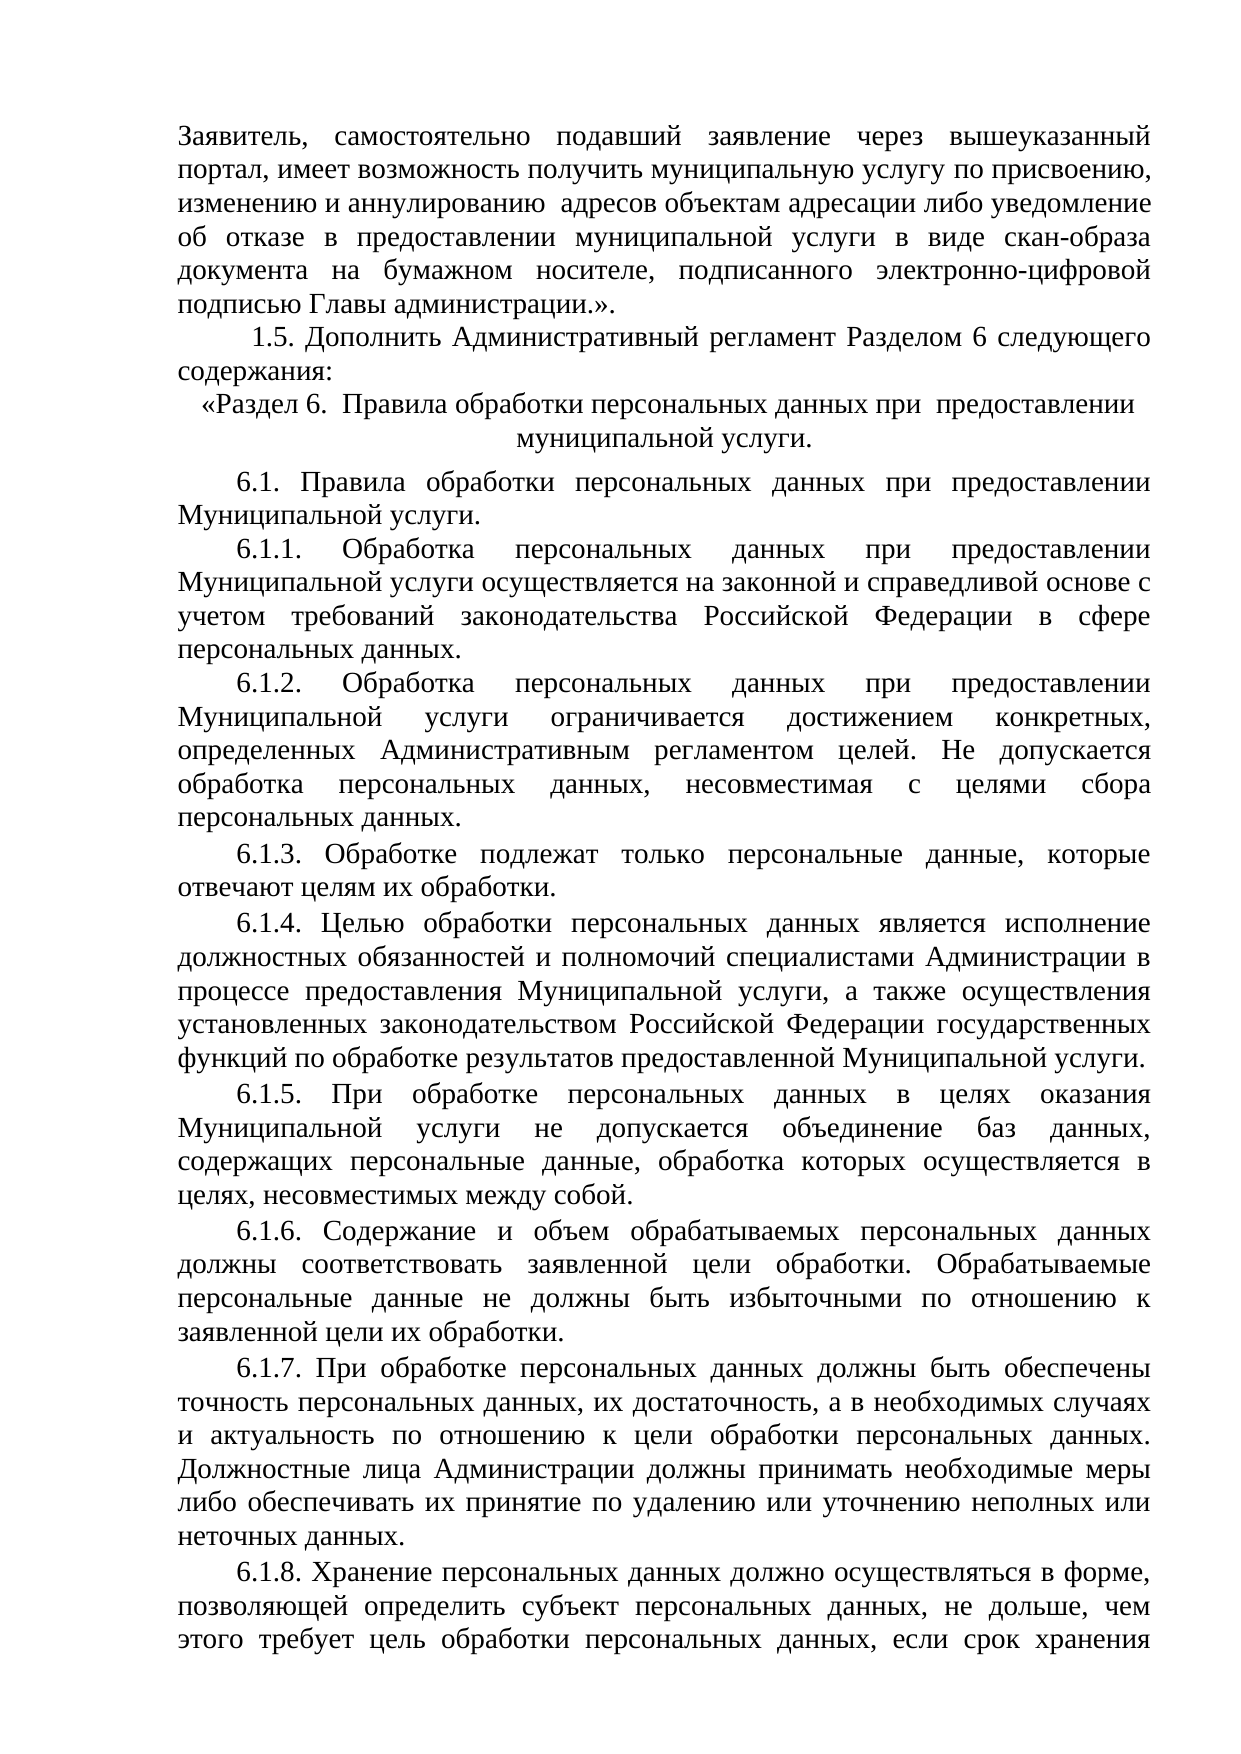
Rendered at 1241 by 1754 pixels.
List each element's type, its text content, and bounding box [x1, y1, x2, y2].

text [177, 118, 1152, 319]
text 6.1.2. Обработка персональных данных при предоставлении Муниципальной услуги ограничивается достижением конкретных, определенных Административным регламентом целей. Не допускается обработка персональных данных, несовместимая с целями сбора персональных данных. [177, 665, 1152, 833]
text 6.1. Правила обработки персональных данных при предоставлении Муниципальной услуги. [177, 464, 1152, 531]
text 1.5. Дополнить Административный регламент Разделом 6 следующего содержания: [177, 319, 1152, 386]
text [177, 1554, 1152, 1655]
text 6.1.1. Обработка персональных данных при предоставлении Муниципальной услуги осуществляется на законной и справедливой основе с учетом требований законодательства Российской Федерации в сфере персональных данных. [177, 531, 1152, 665]
text 6.1.3. Обработке подлежат только персональные данные, которые отвечают целям их обработки. [177, 836, 1152, 903]
text 6.1.4. Целью обработки персональных данных является исполнение должностных обязанностей и полномочий специалистами Администрации в процессе предоставления Муниципальной услуги, а также осуществления установленных законодательством Российской Федерации государственных функций по обработке результатов предоставленной Муниципальной услуги. [177, 906, 1152, 1073]
text 6.1.5. При обработке персональных данных в целях оказания Муниципальной услуги не допускается объединение баз данных, содержащих персональные данные, обработка которых осуществляется в целях, несовместимых между собой. [177, 1076, 1152, 1210]
text 6.1.6. Содержание и объем обрабатываемых персональных данных должны соответствовать заявленной цели обработки. Обрабатываемые персональные данные не должны быть избыточными по отношению к заявленной цели их обработки. [177, 1213, 1152, 1347]
text «Раздел 6. Правила обработки персональных данных при предоставлении муниципальной услуги. [177, 386, 1152, 453]
text 6.1.7. При обработке персональных данных должны быть обеспечены точность персональных данных, их достаточность, а в необходимых случаях и актуальность по отношению к цели обработки персональных данных. Должностные лица Администрации должны принимать необходимые меры либо обеспечивать их принятие по удалению или уточнению неполных или неточных данных. [177, 1350, 1152, 1551]
